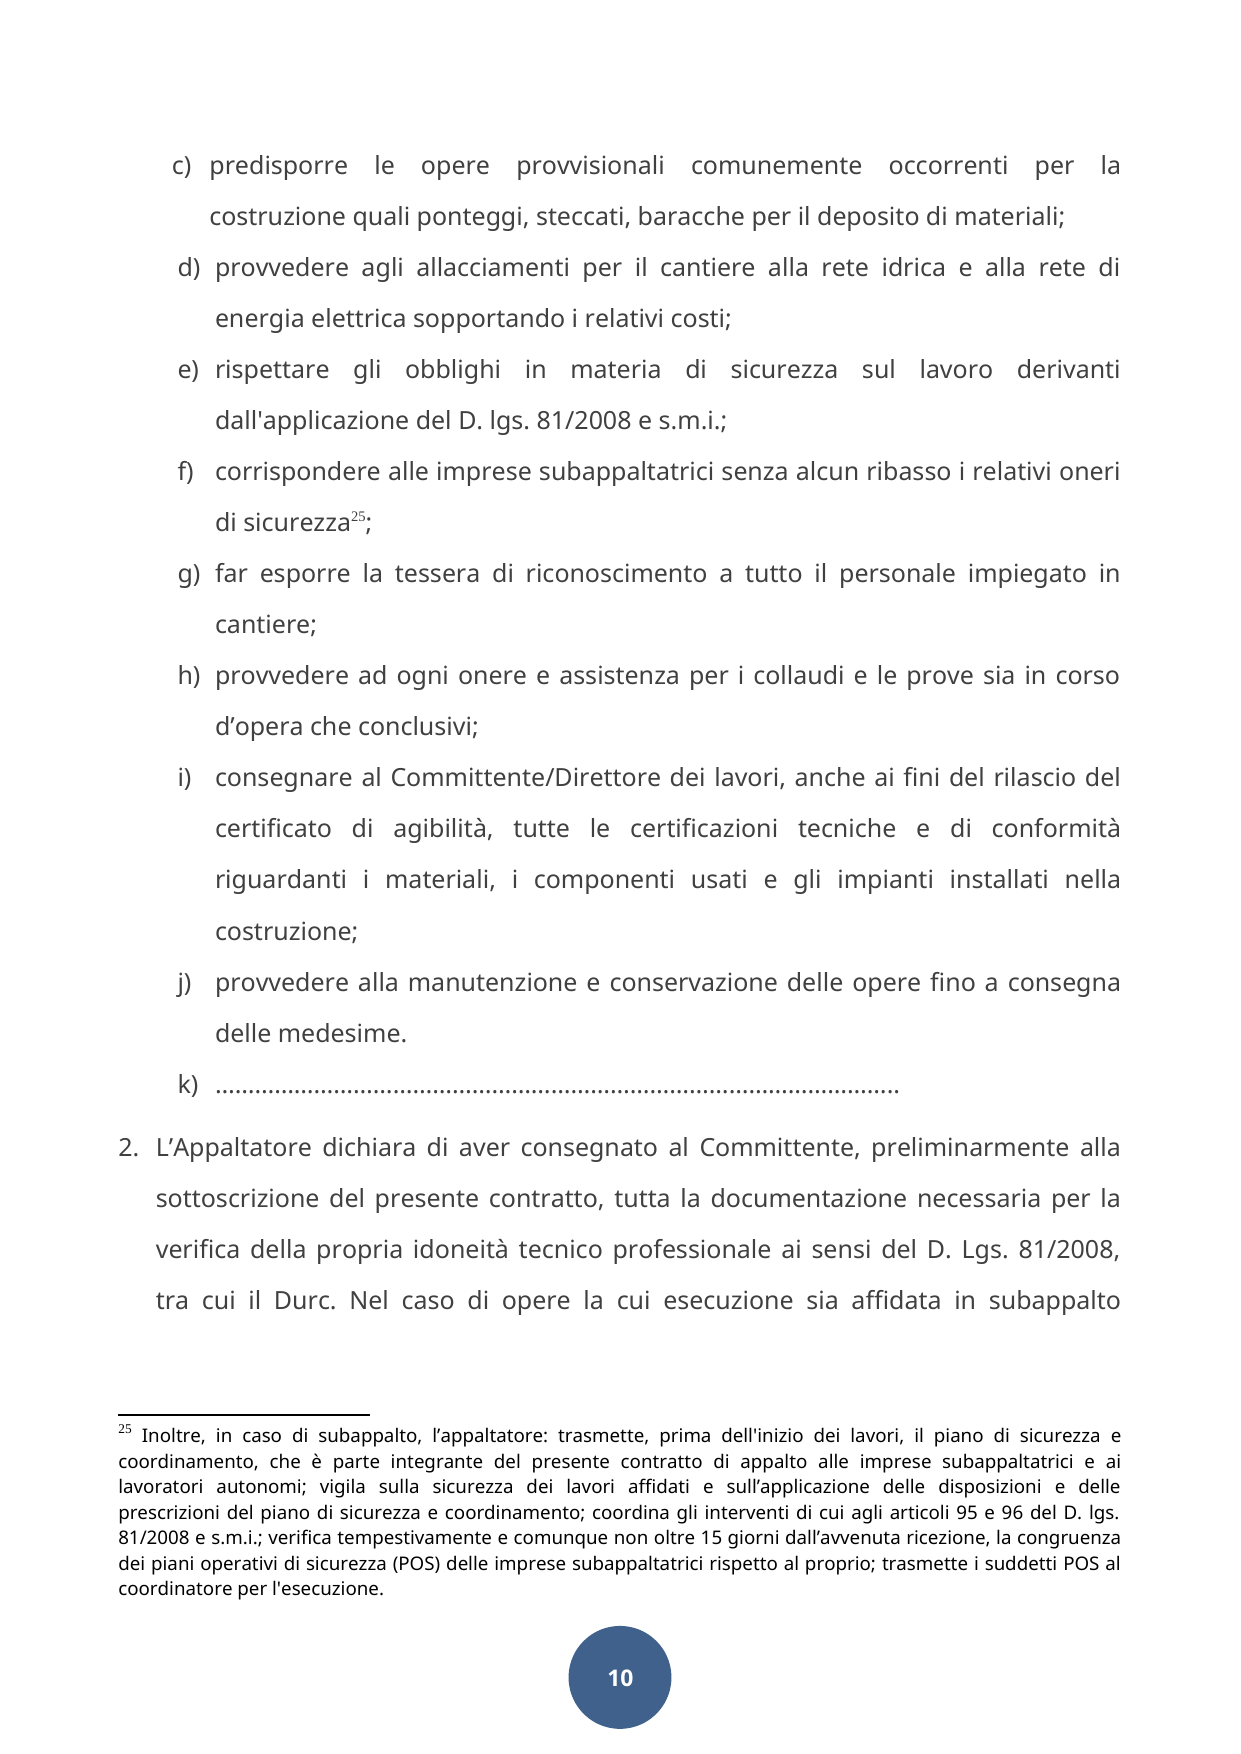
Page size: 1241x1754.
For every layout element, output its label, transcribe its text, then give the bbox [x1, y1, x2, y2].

list rispettare gli obblighi in materia di sicurezza sul lavoro derivanti dall'applicazione del D. lgs. 81/2008 e s.m.i.; [177, 352, 1122, 437]
list provvedere agli allacciamenti per il cantiere alla rete idrica e alla rete di energia elettrica sopportando i relativi costi; [177, 250, 1122, 335]
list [118, 1130, 1122, 1317]
list consegnare al Committente/Direttore dei lavori, anche ai fini del rilascio del certificato di agibilità, tutte le certificazioni tecniche e di conformità riguardanti i materiali, i componenti usati e gli impianti installati nella costruzione; [177, 760, 1122, 947]
list predisporre le opere provvisionali comunemente occorrenti per la costruzione quali ponteggi, steccati, baracche per il deposito di materiali; [172, 148, 1122, 233]
list far esporre la tessera di riconoscimento a tutto il personale impiegato in cantiere; [177, 556, 1122, 641]
list provvedere alla manutenzione e conservazione delle opere fino a consegna delle medesime. [177, 964, 1122, 1049]
list corrispondere alle imprese subappaltatrici senza alcun ribasso i relativi oneri di sicurezza; [177, 454, 1122, 539]
list provvedere ad ogni onere e assistenza per i collaudi e le prove sia in corso d’opera che conclusivi; [177, 658, 1122, 743]
list ………………………………………………………………………………………….. [177, 1066, 1122, 1100]
